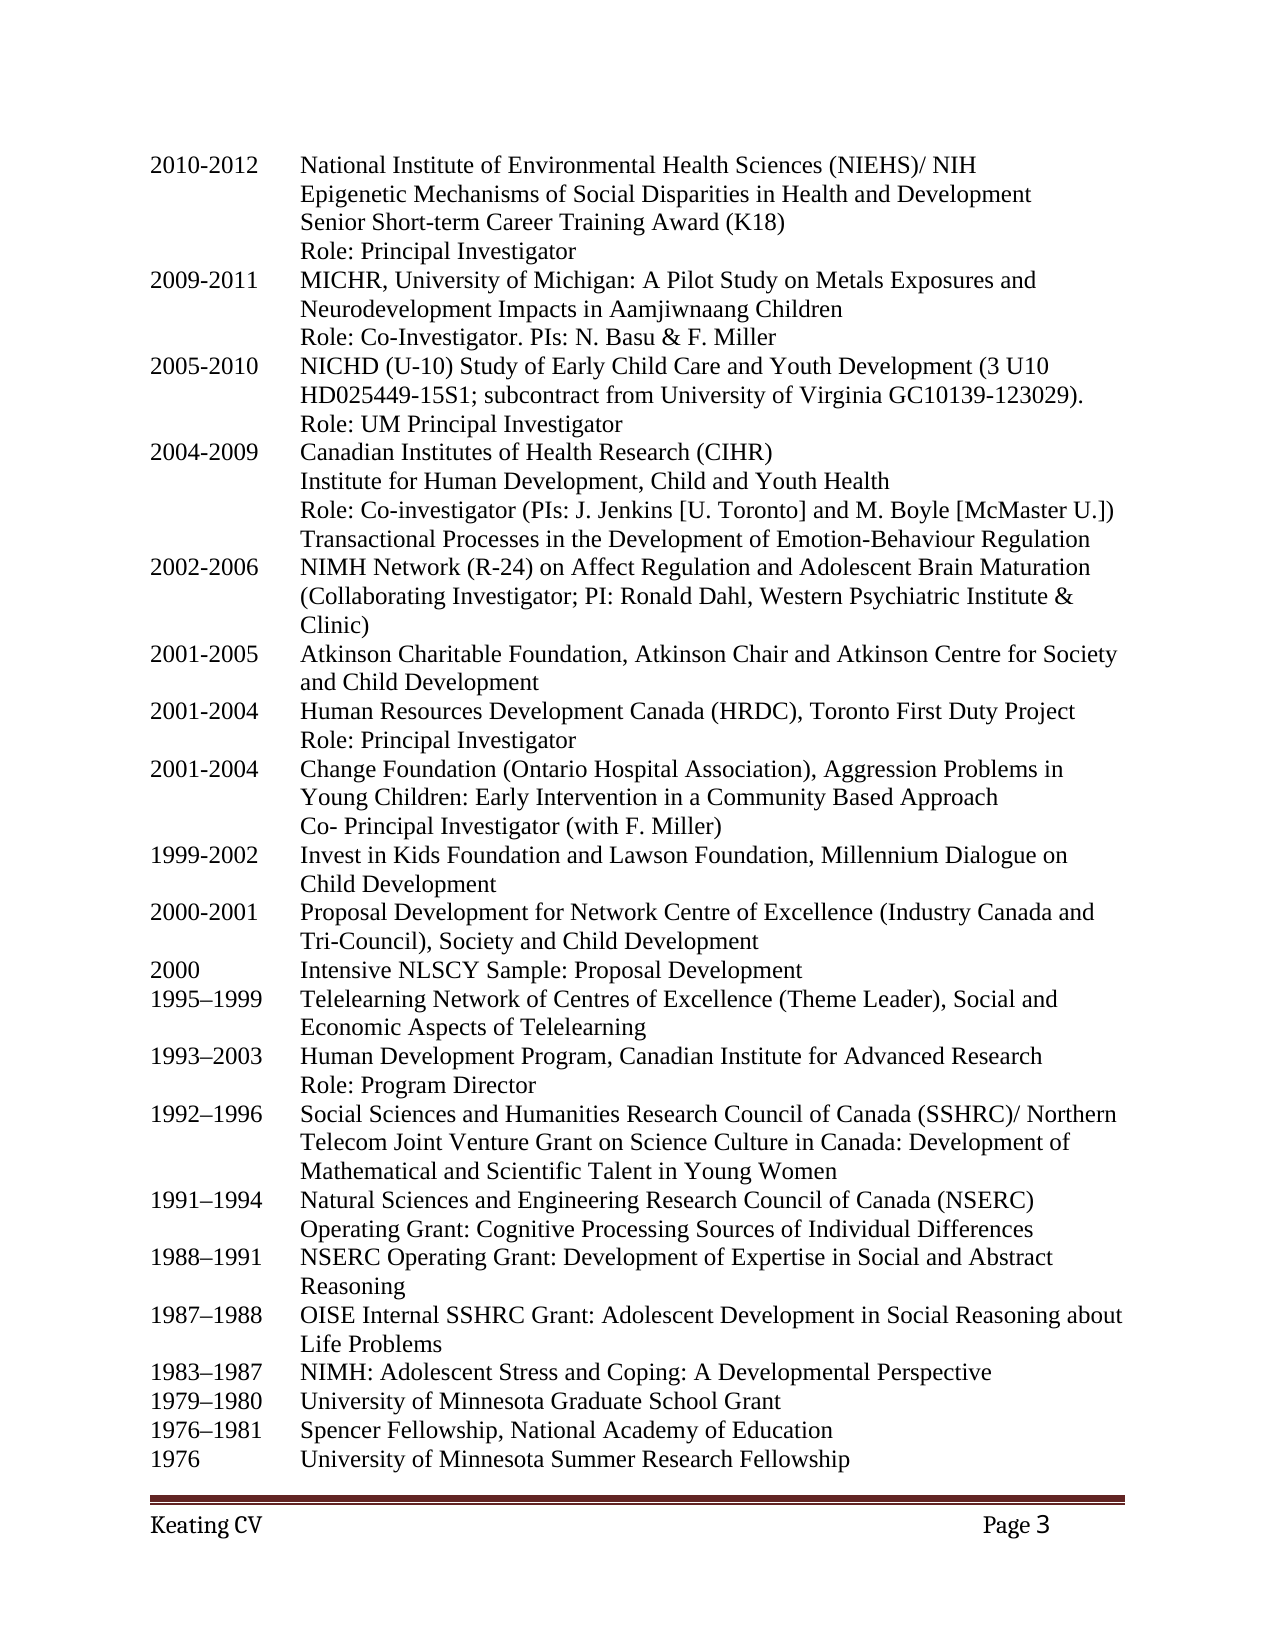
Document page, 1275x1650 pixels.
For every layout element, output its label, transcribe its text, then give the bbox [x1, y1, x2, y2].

text 2001-2004 Change Foundation (Ontario Hospital Association), Aggression Problems in Young Children: Early Intervention in a Community Based Approach [150, 754, 1125, 811]
text 2009-2011 MICHR, University of Michigan: A Pilot Study on Metals Exposures and Neurodevelopment Impacts in Aamjiwnaang Children [150, 265, 1125, 322]
text Role: Co-investigator (PIs: J. Jenkins [U. Toronto] and M. Boyle [McMaster U.]) [300, 495, 1125, 524]
text Senior Short-term Career Training Award (K18) [150, 207, 1125, 236]
text 1992–1996 Social Sciences and Humanities Research Council of Canada (SSHRC)/ Northern Telecom Joint Venture Grant on Science Culture in Canada: Development of Mathematical and Scientific Talent in Young Women [150, 1099, 1125, 1185]
text 1976 University of Minnesota Summer Research Fellowship [150, 1444, 1125, 1472]
text Role: Program Director [150, 1070, 1125, 1099]
text 2002-2006 NIMH Network (R-24) on Affect Regulation and Adolescent Brain Maturation [150, 552, 1125, 581]
text 2010-2012 National Institute of Environmental Health Sciences (NIEHS)/ NIH [150, 150, 1125, 179]
text 1999-2002 Invest in Kids Foundation and Lawson Foundation, Millennium Dialogue on Child Development [150, 840, 1125, 897]
text Role: Co-Investigator. PIs: N. Basu & F. Miller [150, 322, 1125, 351]
text Transactional Processes in the Development of Emotion-Behaviour Regulation [300, 524, 1125, 552]
text Role: UM Principal Investigator [150, 409, 1125, 437]
text Institute for Human Development, Child and Youth Health [300, 466, 1125, 495]
text 1979–1980 University of Minnesota Graduate School Grant [150, 1386, 1125, 1415]
text 2000-2001 Proposal Development for Network Centre of Excellence (Industry Canada and Tri-Council), Society and Child Development [150, 897, 1125, 955]
text 1995–1999 Telelearning Network of Centres of Excellence (Theme Leader), Social and Economic Aspects of Telelearning [150, 984, 1125, 1041]
text 2001-2005 Atkinson Charitable Foundation, Atkinson Chair and Atkinson Centre for Society and Child Development [150, 639, 1125, 696]
text 2004-2009 Canadian Institutes of Health Research (CIHR) [150, 437, 1125, 466]
text Epigenetic Mechanisms of Social Disparities in Health and Development [150, 179, 1125, 207]
text Role: Principal Investigator [150, 236, 1125, 265]
text 2000 Intensive NLSCY Sample: Proposal Development [150, 955, 1125, 984]
text 1976–1981 Spencer Fellowship, National Academy of Education [150, 1415, 1125, 1444]
text 1983–1987 NIMH: Adolescent Stress and Coping: A Developmental Perspective [150, 1357, 1125, 1386]
text Role: Principal Investigator [150, 725, 1125, 754]
text Co- Principal Investigator (with F. Miller) [150, 811, 1125, 840]
text 1988–1991 NSERC Operating Grant: Development of Expertise in Social and Abstract Reasoning [150, 1242, 1125, 1300]
text 2001-2004 Human Resources Development Canada (HRDC), Toronto First Duty Project [150, 696, 1125, 725]
text (Collaborating Investigator; PI: Ronald Dahl, Western Psychiatric Institute & Clinic) [300, 581, 1125, 639]
text 1993–2003 Human Development Program, Canadian Institute for Advanced Research [150, 1041, 1125, 1070]
text 1987–1988 OISE Internal SSHRC Grant: Adolescent Development in Social Reasoning about Life Problems [150, 1300, 1125, 1357]
text 1991–1994 Natural Sciences and Engineering Research Council of Canada (NSERC) Operating Grant: Cognitive Processing Sources of Individual Differences [150, 1185, 1125, 1242]
text 2005-2010 NICHD (U-10) Study of Early Child Care and Youth Development (3 U10 HD025449-15S1; subcontract from University of Virginia GC10139-123029). [150, 351, 1125, 409]
